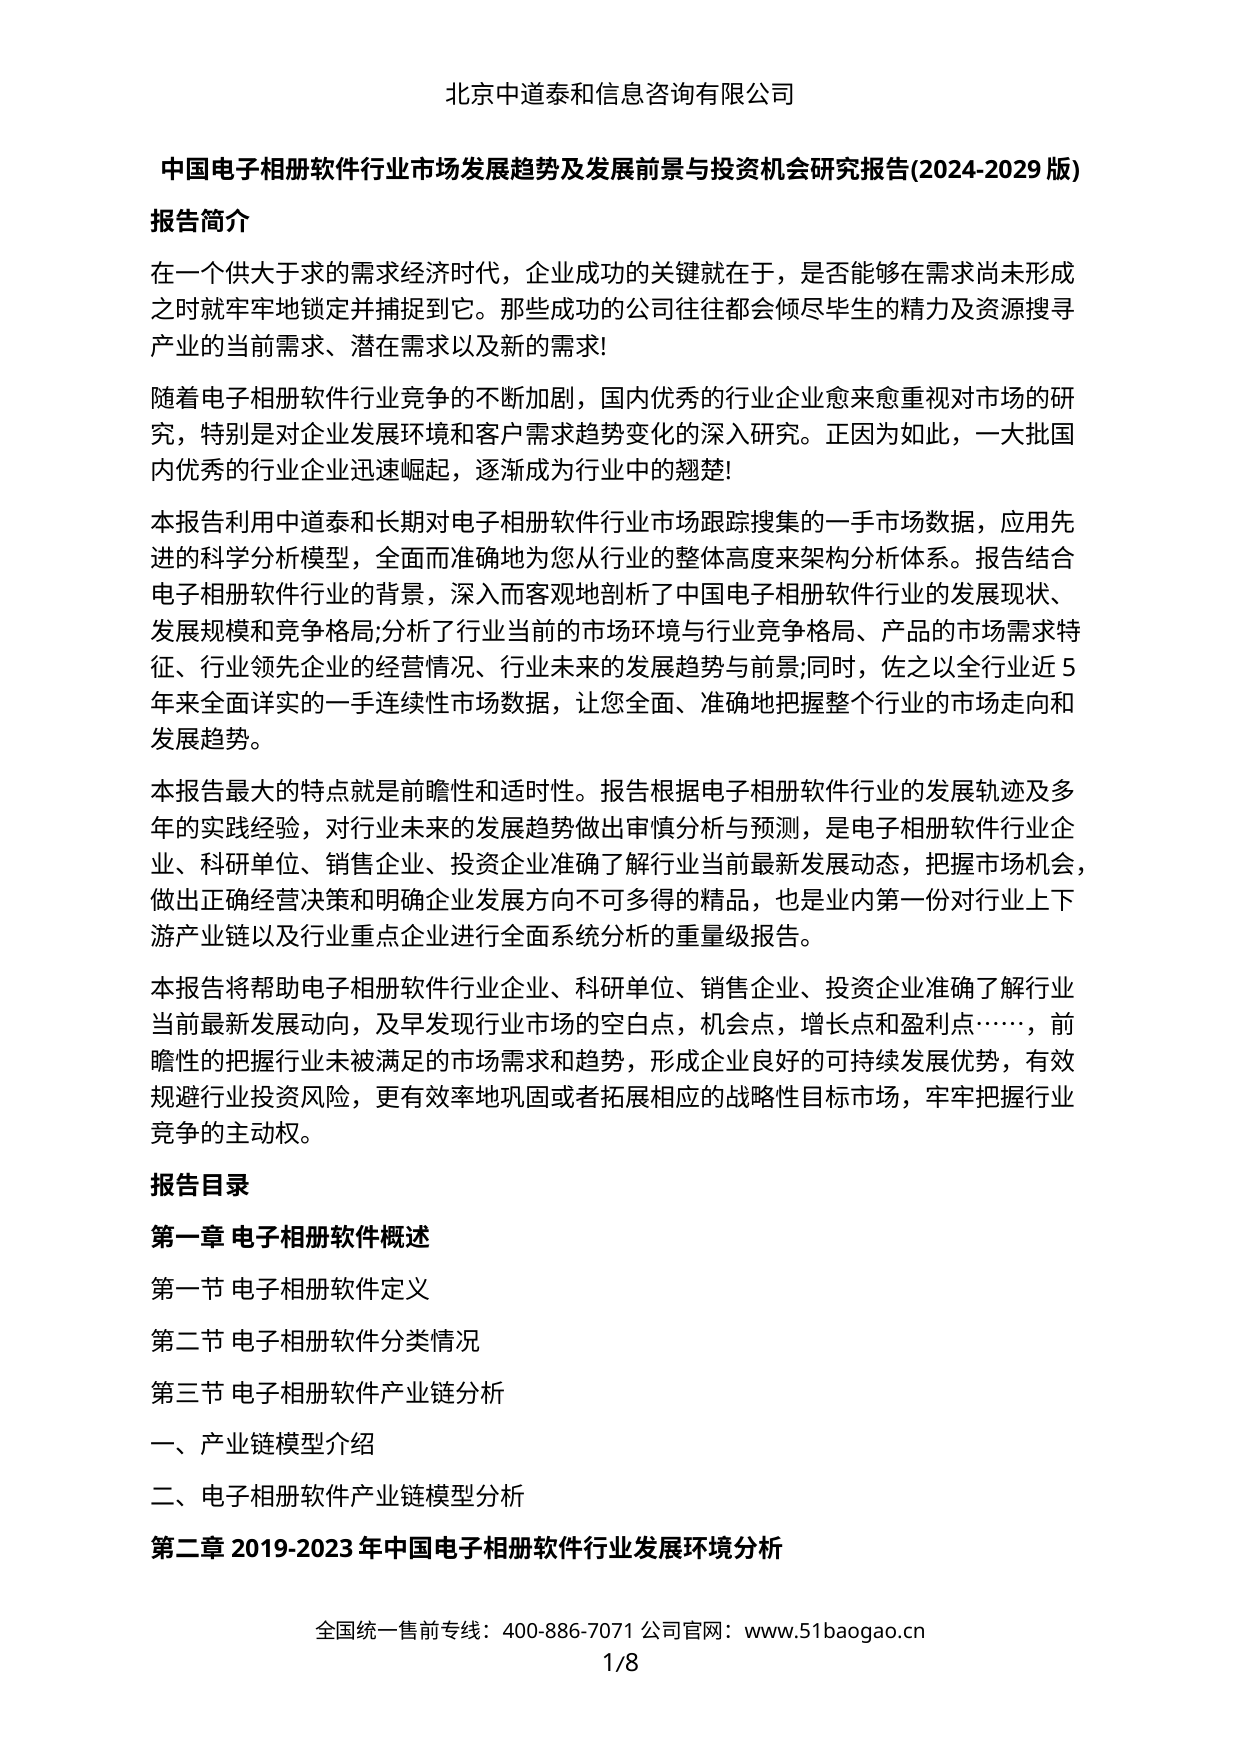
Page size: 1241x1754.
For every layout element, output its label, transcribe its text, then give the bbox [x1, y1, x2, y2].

text 第二章 2019-2023年中国电子相册软件行业发展环境分析 [150, 1529, 1090, 1565]
text 中国电子相册软件行业市场发展趋势及发展前景与投资机会研究报告(2024-2029版) [150, 150, 1090, 186]
text 报告简介 [150, 202, 1090, 238]
text 第三节 电子相册软件产业链分析 [150, 1373, 1090, 1409]
text 第一章 电子相册软件概述 [150, 1217, 1090, 1254]
text 一、产业链模型介绍 [150, 1425, 1090, 1461]
text 在一个供大于求的需求经济时代，企业成功的关键就在于，是否能够在需求尚未形成之时就牢牢地锁定并捕捉到它。那些成功的公司往往都会倾尽毕生的精力及资源搜寻产业的当前需求、潜在需求以及新的需求! [150, 254, 1090, 362]
text 本报告利用中道泰和长期对电子相册软件行业市场跟踪搜集的一手市场数据，应用先进的科学分析模型，全面而准确地为您从行业的整体高度来架构分析体系。报告结合电子相册软件行业的背景，深入而客观地剖析了中国电子相册软件行业的发展现状、发展规模和竞争格局;分析了行业当前的市场环境与行业竞争格局、产品的市场需求特征、行业领先企业的经营情况、行业未来的发展趋势与前景;同时，佐之以全行业近5年来全面详实的一手连续性市场数据，让您全面、准确地把握整个行业的市场走向和发展趋势。 [150, 502, 1090, 756]
text 报告目录 [150, 1166, 1090, 1202]
text 第一节 电子相册软件定义 [150, 1269, 1090, 1306]
text 本报告最大的特点就是前瞻性和适时性。报告根据电子相册软件行业的发展轨迹及多年的实践经验，对行业未来的发展趋势做出审慎分析与预测，是电子相册软件行业企业、科研单位、销售企业、投资企业准确了解行业当前最新发展动态，把握市场机会，做出正确经营决策和明确企业发展方向不可多得的精品，也是业内第一份对行业上下游产业链以及行业重点企业进行全面系统分析的重量级报告。 [150, 772, 1090, 953]
text 二、电子相册软件产业链模型分析 [150, 1477, 1090, 1513]
text 第二节 电子相册软件分类情况 [150, 1321, 1090, 1357]
text 本报告将帮助电子相册软件行业企业、科研单位、销售企业、投资企业准确了解行业当前最新发展动向，及早发现行业市场的空白点，机会点，增长点和盈利点……，前瞻性的把握行业未被满足的市场需求和趋势，形成企业良好的可持续发展优势，有效规避行业投资风险，更有效率地巩固或者拓展相应的战略性目标市场，牢牢把握行业竞争的主动权。 [150, 969, 1090, 1150]
text 随着电子相册软件行业竞争的不断加剧，国内优秀的行业企业愈来愈重视对市场的研究，特别是对企业发展环境和客户需求趋势变化的深入研究。正因为如此，一大批国内优秀的行业企业迅速崛起，逐渐成为行业中的翘楚! [150, 378, 1090, 487]
